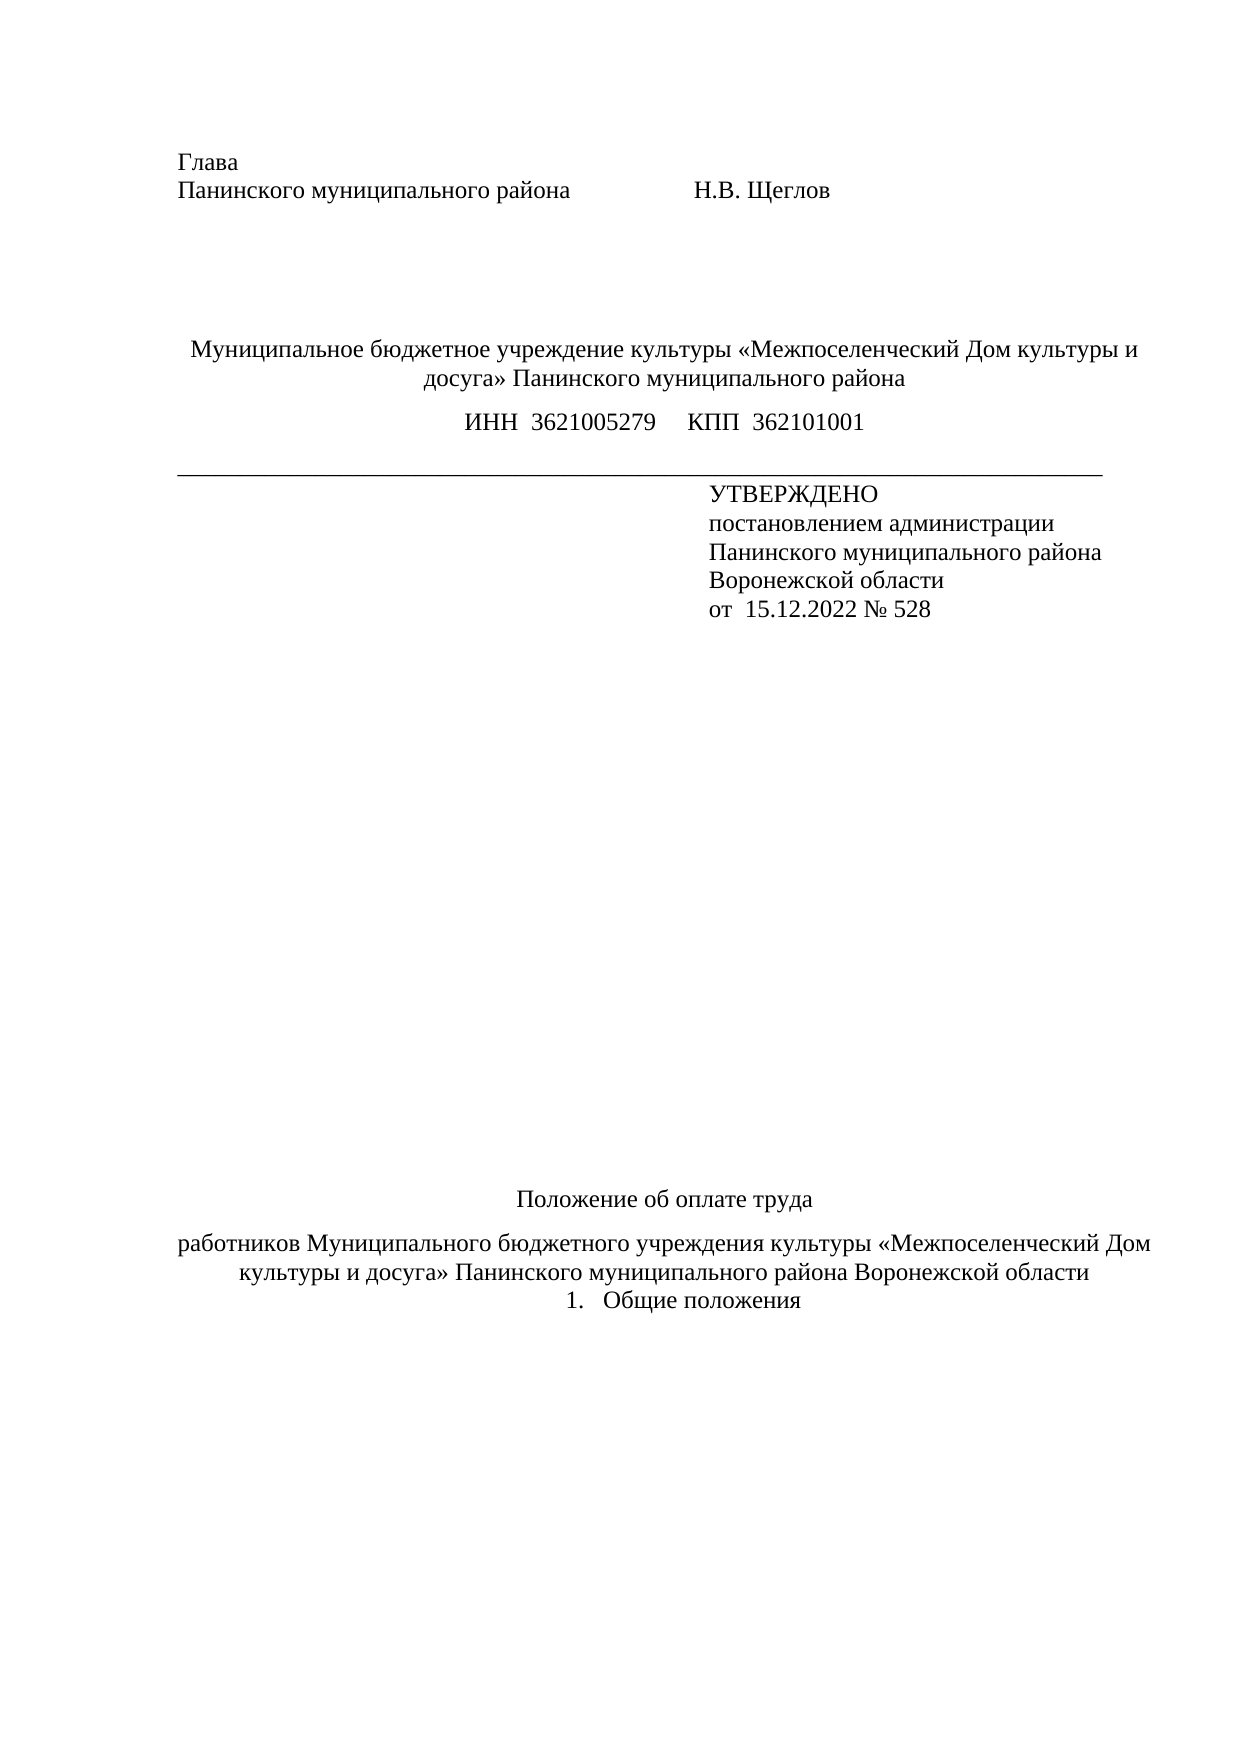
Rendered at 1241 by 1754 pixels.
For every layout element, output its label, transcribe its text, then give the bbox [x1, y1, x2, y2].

list Общие положения [215, 1286, 1152, 1314]
text Положение об оплате труда [177, 1184, 1152, 1213]
text УТВЕРЖДЕНО [709, 479, 1152, 508]
text от 15.12.2022 № 528 [709, 594, 1152, 623]
text ИНН 3621005279 КПП 362101001 [177, 407, 1152, 436]
text Глава [177, 147, 1152, 176]
text Панинского муниципального района Н.В. Щеглов [177, 176, 1152, 204]
text __________________________________________________________________________ [177, 451, 1152, 479]
text Муниципальное бюджетное учреждение культуры «Межпоселенческий Дом культуры и досуга» Панинского муниципального района [177, 334, 1152, 392]
text постановлением администрации Панинского муниципального района Воронежской области [709, 508, 1152, 594]
text работников Муниципального бюджетного учреждения культуры «Межпоселенческий Дом культуры и досуга» Панинского муниципального района Воронежской области [177, 1228, 1152, 1286]
